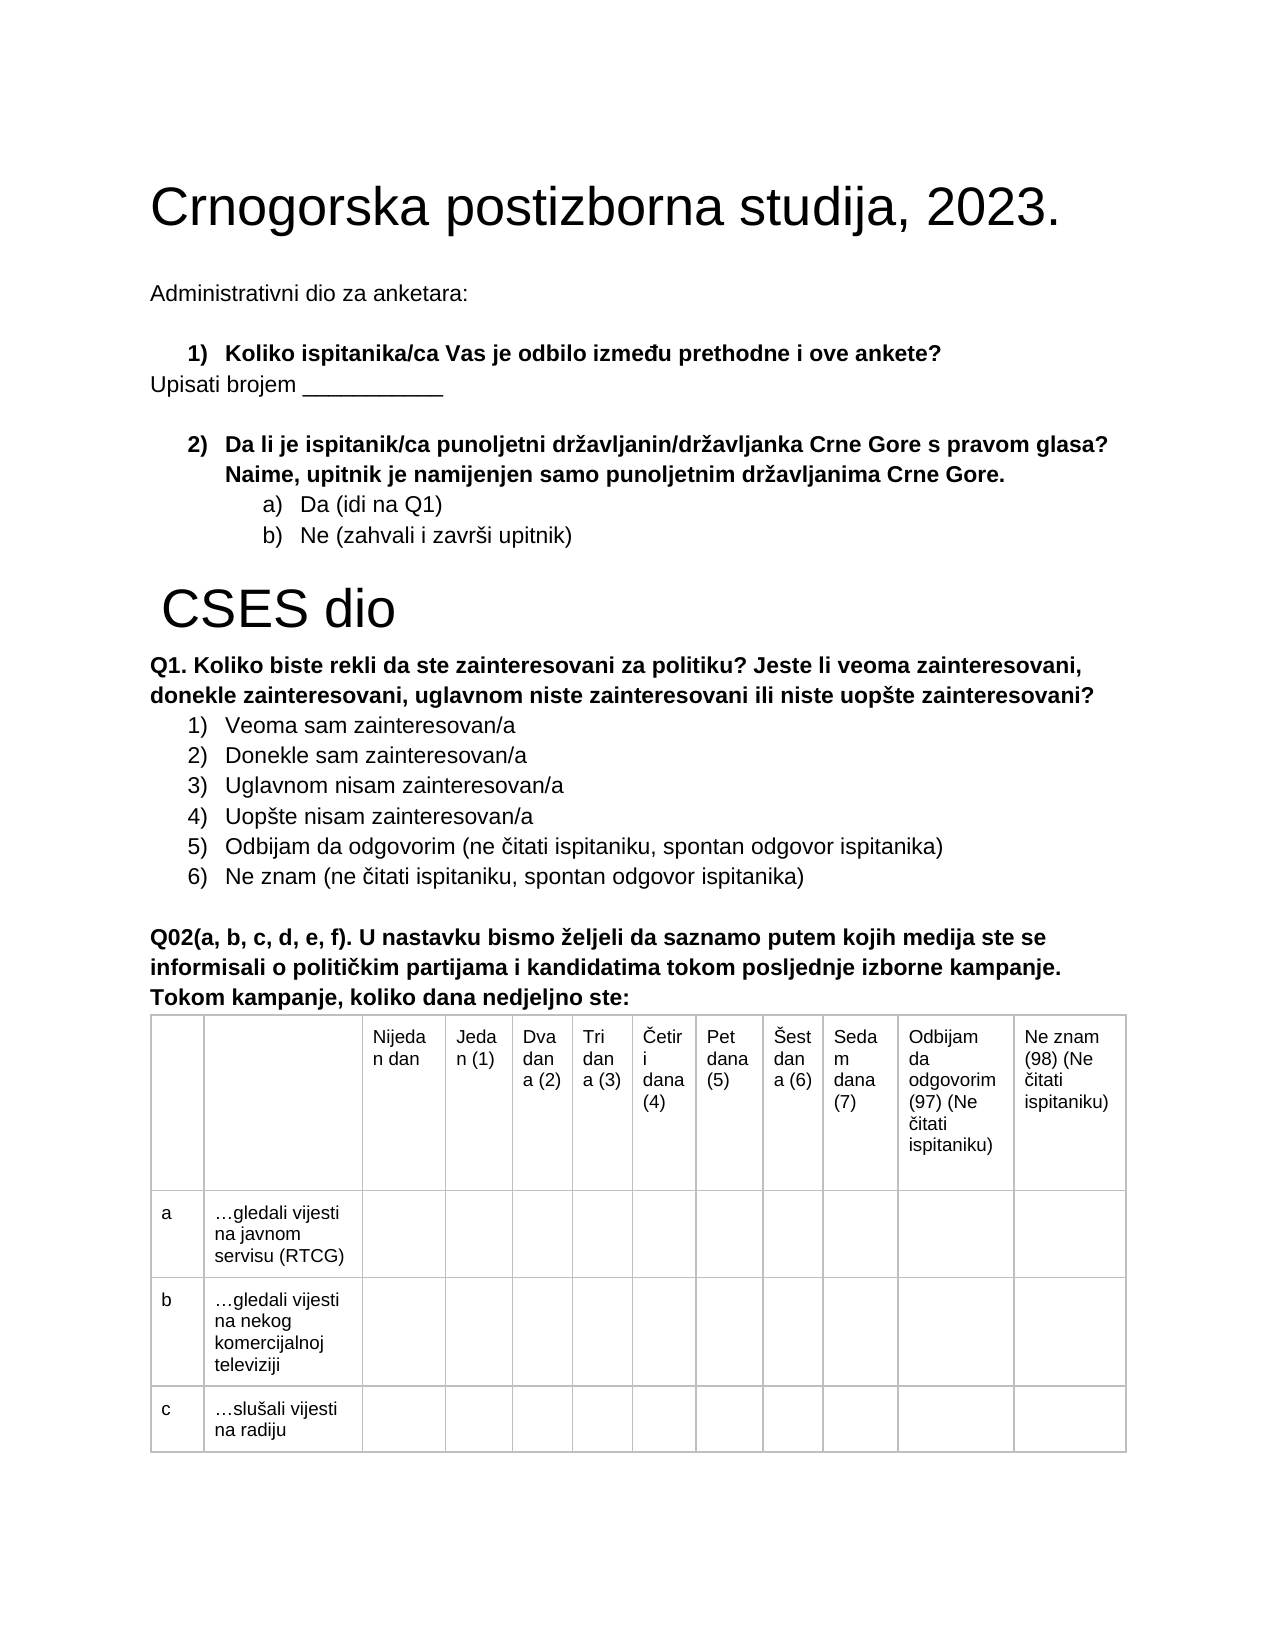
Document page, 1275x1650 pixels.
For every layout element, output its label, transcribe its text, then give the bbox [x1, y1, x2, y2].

list Veoma sam zainteresovan/a [187, 712, 1125, 738]
table_cell [513, 1387, 572, 1451]
table_header Nijedan dan [363, 1016, 445, 1190]
subtitle CSES dio [150, 577, 1125, 639]
table_cell [824, 1278, 897, 1385]
table_cell [1015, 1191, 1125, 1277]
table_cell [1015, 1278, 1125, 1385]
table_cell [899, 1278, 1013, 1385]
table_cell c [152, 1387, 203, 1451]
list Ne znam (ne čitati ispitaniku, spontan odgovor ispitanika) [187, 863, 1125, 889]
table_cell [697, 1387, 762, 1451]
table_header [152, 1016, 203, 1190]
table_cell [764, 1387, 822, 1451]
table_header Jedan (1) [446, 1016, 512, 1190]
table_cell …slušali vijesti na radiju [205, 1387, 362, 1451]
list Ne (zahvali i završi upitnik) [262, 522, 1125, 548]
table_header Tri dana (3) [573, 1016, 632, 1190]
text Administrativni dio za anketara: [150, 280, 1125, 306]
table_header Odbijam da odgovorim (97) (Ne čitati ispitaniku) [899, 1016, 1013, 1190]
list Odbijam da odgovorim (ne čitati ispitaniku, spontan odgovor ispitanika) [187, 833, 1125, 859]
table_cell b [152, 1278, 203, 1385]
table_header [205, 1016, 362, 1190]
table_cell …gledali vijesti na javnom servisu (RTCG) [205, 1191, 362, 1277]
table_cell [697, 1278, 762, 1385]
table_cell [899, 1387, 1013, 1451]
table_cell [513, 1278, 572, 1385]
table_cell [363, 1191, 445, 1277]
table_cell [573, 1278, 632, 1385]
table_cell [764, 1278, 822, 1385]
table_header Dva dana (2) [513, 1016, 572, 1190]
table_cell [1015, 1387, 1125, 1451]
list Koliko ispitanika/ca Vas je odbilo između prethodne i ove ankete? [187, 340, 1125, 367]
list Donekle sam zainteresovan/a [187, 742, 1125, 769]
table_header Četiri dana (4) [633, 1016, 695, 1190]
table_header Pet dana (5) [697, 1016, 762, 1190]
list Da li je ispitanik/ca punoljetni državljanin/državljanka Crne Gore s pravom glasa? Naime, upitnik je namijenjen samo punoljetnim državljanima Crne Gore. [187, 431, 1125, 488]
table_cell [573, 1191, 632, 1277]
table_cell [697, 1191, 762, 1277]
table_cell a [152, 1191, 203, 1277]
list Uopšte nisam zainteresovan/a [187, 803, 1125, 829]
table_header Šest dana (6) [764, 1016, 822, 1190]
table_header Ne znam (98) (Ne čitati ispitaniku) [1015, 1016, 1125, 1190]
table_cell [573, 1387, 632, 1451]
table_header Sedam dana (7) [824, 1016, 897, 1190]
text Q02(a, b, c, d, e, f). U nastavku bismo željeli da saznamo putem kojih medija ste se informisali o političkim partijama i kandidatima tokom posljednje izborne kampanje. Tokom kampanje, koliko dana nedjeljno ste: [150, 923, 1125, 1010]
table_cell [446, 1278, 512, 1385]
table_cell [513, 1191, 572, 1277]
table_cell [633, 1278, 695, 1385]
table_cell [446, 1387, 512, 1451]
table_cell [633, 1387, 695, 1451]
table_cell [899, 1191, 1013, 1277]
table_cell [363, 1278, 445, 1385]
table_cell [824, 1387, 897, 1451]
table_cell [824, 1191, 897, 1277]
text Upisati brojem ___________ [150, 371, 1125, 397]
table_cell [363, 1387, 445, 1451]
title Crnogorska postizborna studija, 2023. [150, 175, 1125, 237]
table_cell [764, 1191, 822, 1277]
table_cell [633, 1191, 695, 1277]
table_cell [446, 1191, 512, 1277]
table_cell …gledali vijesti na nekog komercijalnoj televiziji [205, 1278, 362, 1385]
text Q1. Koliko biste rekli da ste zainteresovani za politiku? Jeste li veoma zainteresovani, donekle zainteresovani, uglavnom niste zainteresovani ili niste uopšte zainteresovani? [150, 652, 1125, 708]
list Da (idi na Q1) [262, 491, 1125, 518]
list Uglavnom nisam zainteresovan/a [187, 772, 1125, 799]
